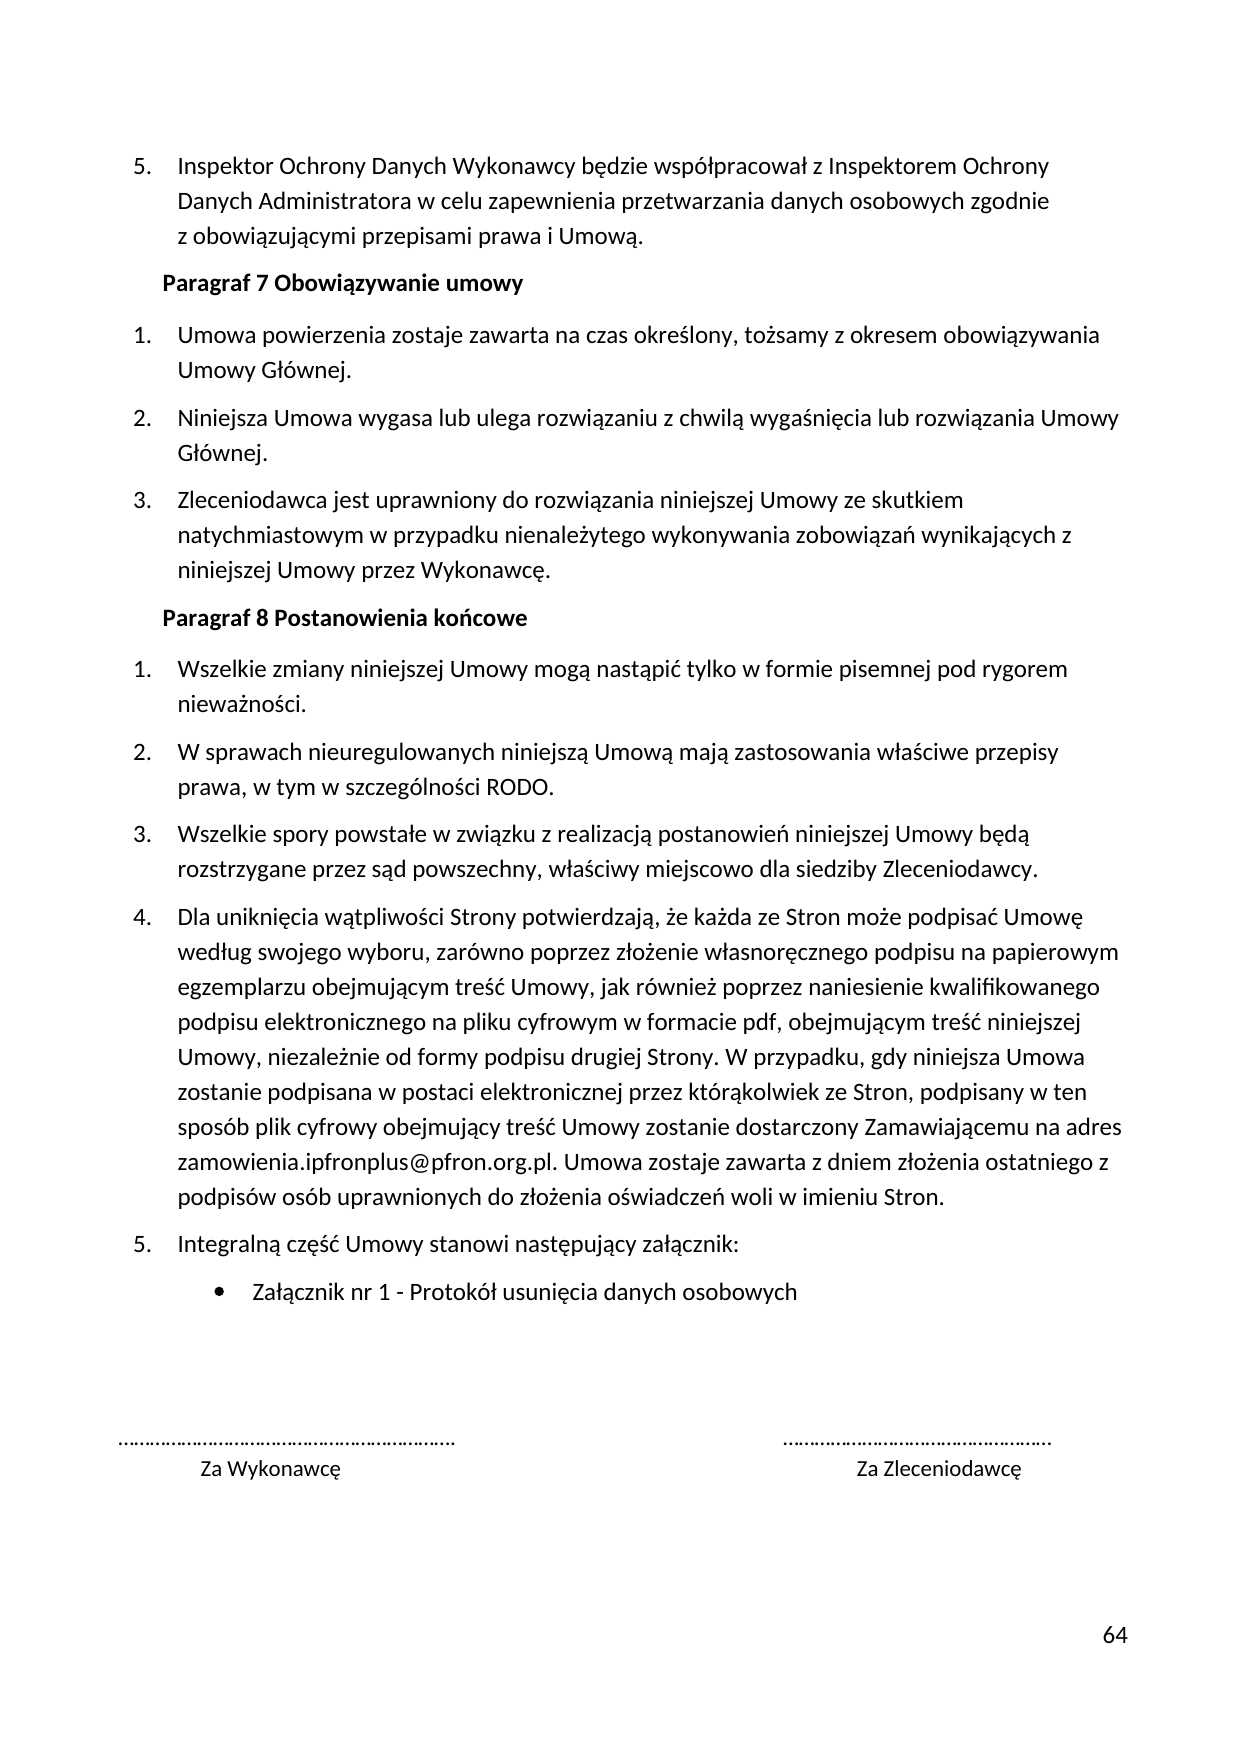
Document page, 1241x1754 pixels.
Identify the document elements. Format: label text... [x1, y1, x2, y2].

list Dla uniknięcia wątpliwości Strony potwierdzają, że każda ze Stron może podpisać Umowę według swojego wyboru, zarówno poprzez złożenie własnoręcznego podpisu na papierowym egzemplarzu obejmującym treść Umowy, jak również poprzez naniesienie kwalifikowanego podpisu elektronicznego na pliku cyfrowym w formacie pdf, obejmującym treść niniejszej Umowy, niezależnie od formy podpisu drugiej Strony. W przypadku, gdy niniejsza Umowa zostanie podpisana w postaci elektronicznej przez którąkolwiek ze Stron, podpisany w ten sposób plik cyfrowy obejmujący treść Umowy zostanie dostarczony Zamawiającemu na adres zamowienia.ipfronplus@pfron.org.pl. Umowa zostaje zawarta z dniem złożenia ostatniego z podpisów osób uprawnionych do złożenia oświadczeń woli w imieniu Stron. [133, 901, 1128, 1211]
text ………………………………………………………. …………………………………………… [118, 1423, 1128, 1451]
list W sprawach nieuregulowanych niniejszą Umową mają zastosowania właściwe przepisy prawa, w tym w szczególności RODO. [133, 736, 1128, 801]
list Wszelkie spory powstałe w związku z realizacją postanowień niniejszej Umowy będą rozstrzygane przez sąd powszechny, właściwy miejscowo dla siedziby Zleceniodawcy. [133, 818, 1128, 884]
list Inspektor Ochrony Danych Wykonawcy będzie współpracował z Inspektorem Ochrony Danych Administratora w celu zapewnienia przetwarzania danych osobowych zgodnie z obowiązującymi przepisami prawa i Umową. [133, 150, 1128, 251]
list Zleceniodawca jest uprawniony do rozwiązania niniejszej Umowy ze skutkiem natychmiastowym w przypadku nienależytego wykonywania zobowiązań wynikających z niniejszej Umowy przez Wykonawcę. [133, 484, 1128, 585]
text Za Wykonawcę Za Zleceniodawcę [118, 1454, 1128, 1482]
list Wszelkie zmiany niniejszej Umowy mogą nastąpić tylko w formie pisemnej pod rygorem nieważności. [133, 653, 1128, 719]
list Załącznik nr 1 - Protokół usunięcia danych osobowych [215, 1276, 1128, 1306]
list Umowa powierzenia zostaje zawarta na czas określony, tożsamy z okresem obowiązywania Umowy Głównej. [133, 319, 1128, 385]
list Niniejsza Umowa wygasa lub ulega rozwiązaniu z chwilą wygaśnięcia lub rozwiązania Umowy Głównej. [133, 402, 1128, 467]
text Paragraf 7 Obowiązywanie umowy [162, 267, 1128, 298]
text Paragraf 8 Postanowienia końcowe [162, 602, 1128, 632]
list Integralną część Umowy stanowi następujący załącznik: [133, 1228, 1128, 1259]
